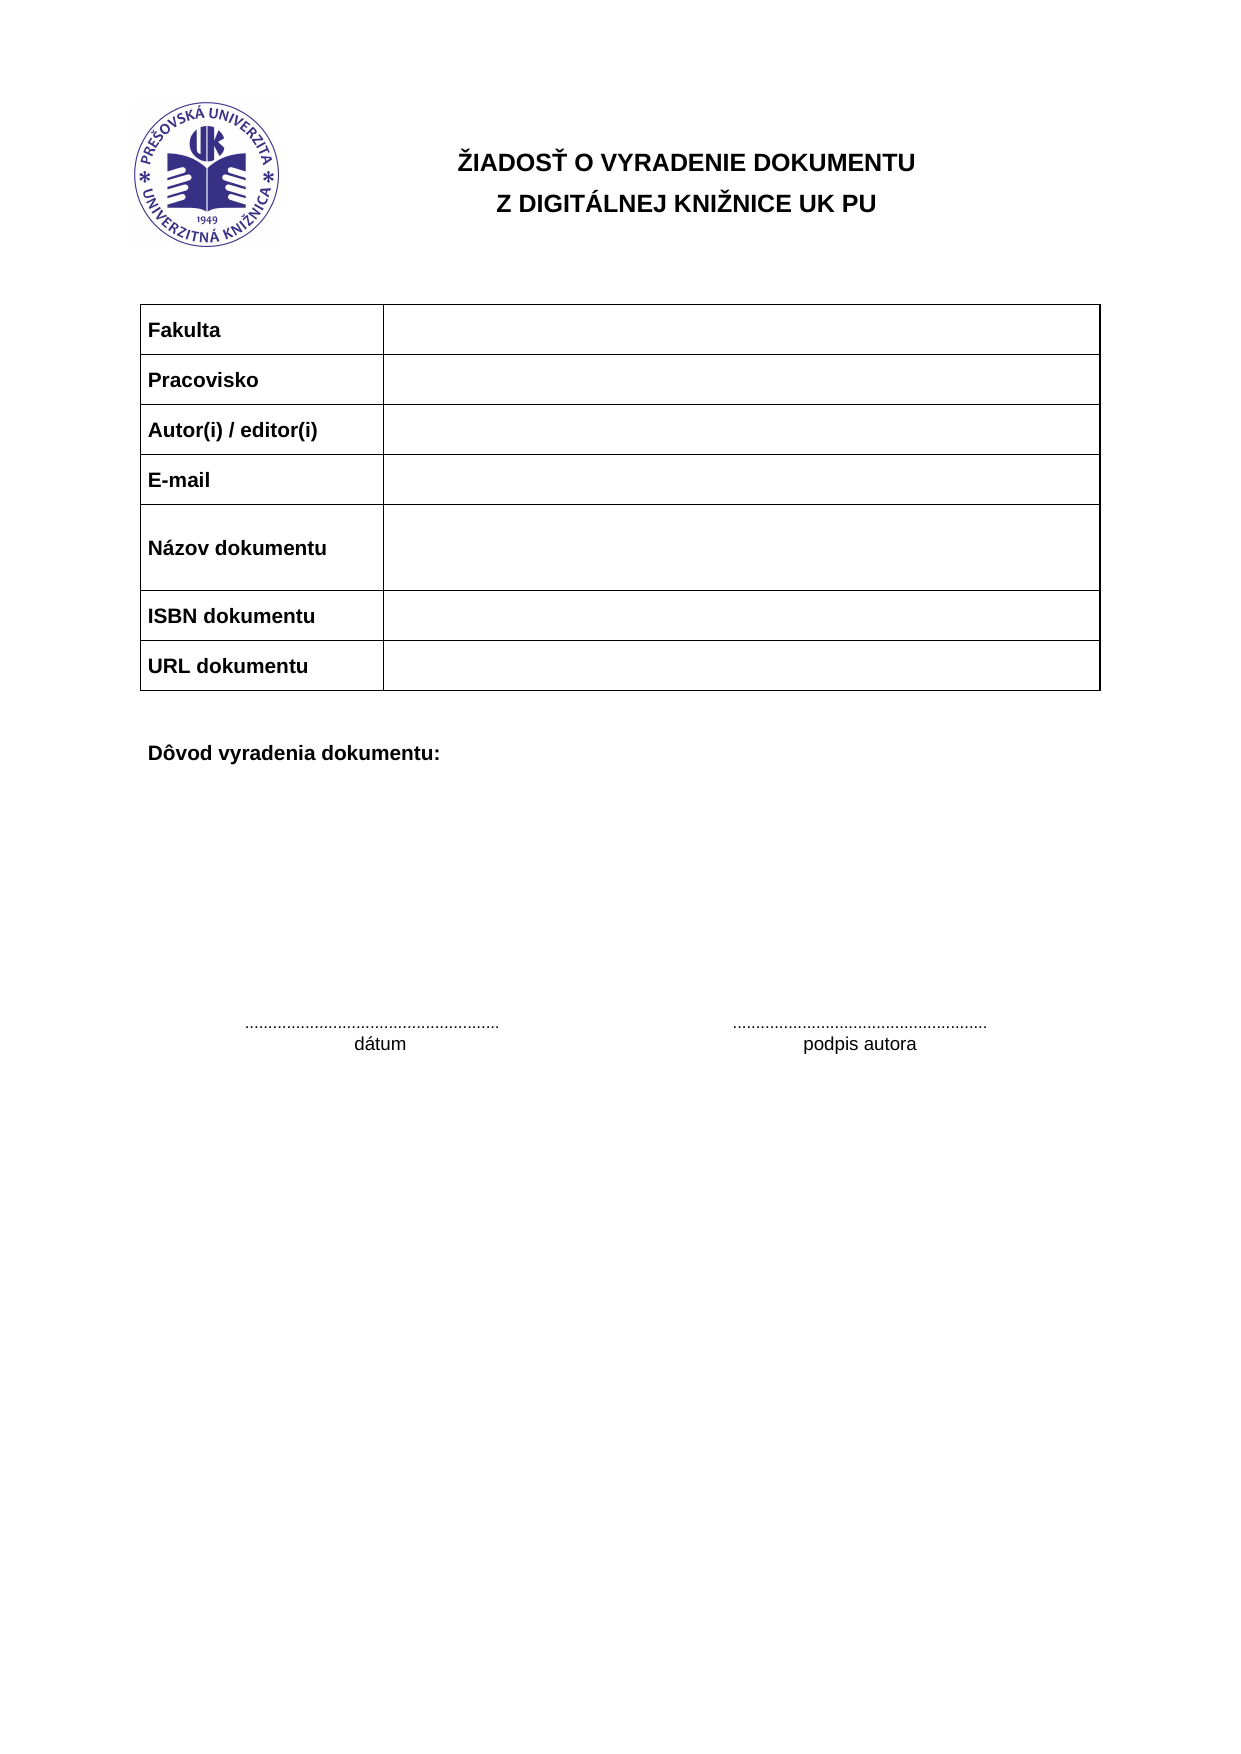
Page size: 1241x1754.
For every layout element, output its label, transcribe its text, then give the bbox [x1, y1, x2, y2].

table_cell ISBN dokumentu [141, 591, 383, 640]
text Dôvod vyradenia dokumentu: [148, 740, 1093, 764]
table_header ....................................................... podpis autora [620, 1012, 1100, 1056]
table_cell [384, 405, 1099, 454]
table_cell [384, 641, 1099, 690]
table_cell [384, 505, 1099, 590]
text Z DIGITÁLNEJ KNIŽNICE UK PU [281, 189, 1093, 218]
table_cell E-mail [141, 455, 383, 504]
table_cell [384, 455, 1099, 504]
table_cell URL dokumentu [141, 641, 383, 690]
table_cell [384, 355, 1099, 404]
table_cell Názov dokumentu [141, 505, 383, 590]
table_cell [384, 591, 1099, 640]
picture [132, 100, 281, 249]
table_cell Autor(i) / editor(i) [141, 405, 383, 454]
table_cell Pracovisko [141, 355, 383, 404]
text ŽIADOSŤ O VYRADENIE DOKUMENTU [281, 148, 1093, 176]
table_header [384, 305, 1099, 354]
table_header Fakulta [141, 305, 383, 354]
table_header ....................................................... dátum [140, 1012, 620, 1056]
